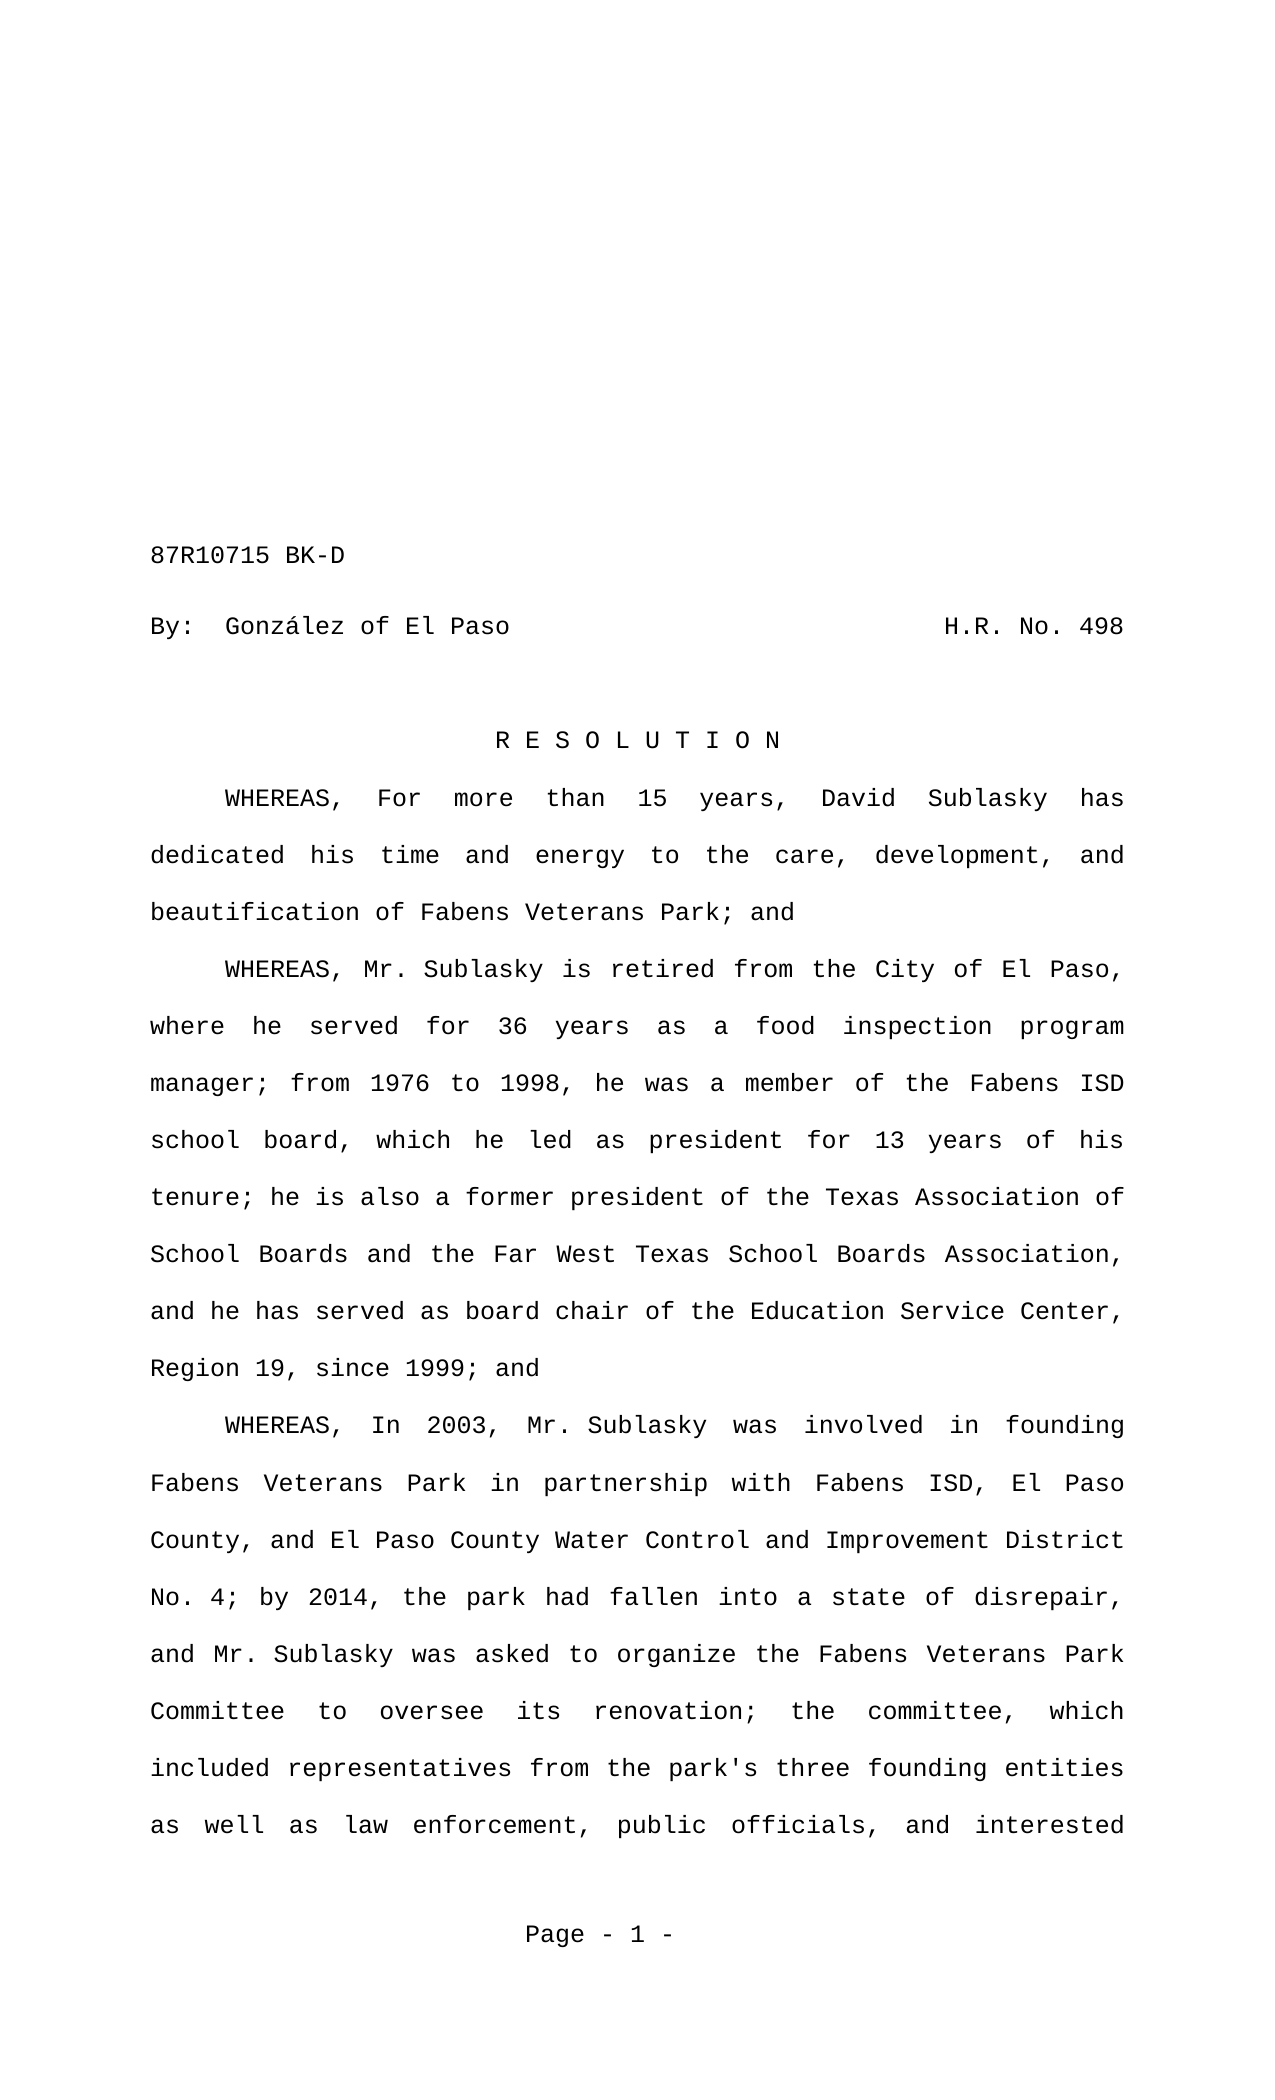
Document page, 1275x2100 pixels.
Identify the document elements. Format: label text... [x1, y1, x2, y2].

text By: González of El Paso H.R. No. 498 [150, 614, 1125, 642]
text WHEREAS, For more than 15 years, David Sublasky has dedicated his time and energy to the care, development, and beautification of Fabens Veterans Park; and [150, 785, 1125, 928]
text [150, 1413, 1125, 1841]
text R E S O L U T I O N [150, 728, 1125, 756]
text 87R10715 BK-D [150, 542, 1125, 571]
text WHEREAS, Mr. Sublasky is retired from the City of El Paso, where he served for 36 years as a food inspection program manager; from 1976 to 1998, he was a member of the Fabens ISD school board, which he led as president for 13 years of his tenure; he is also a former president of the Texas Association of School Boards and the Far West Texas School Boards Association, and he has served as board chair of the Education Service Center, Region 19, since 1999; and [150, 956, 1125, 1384]
